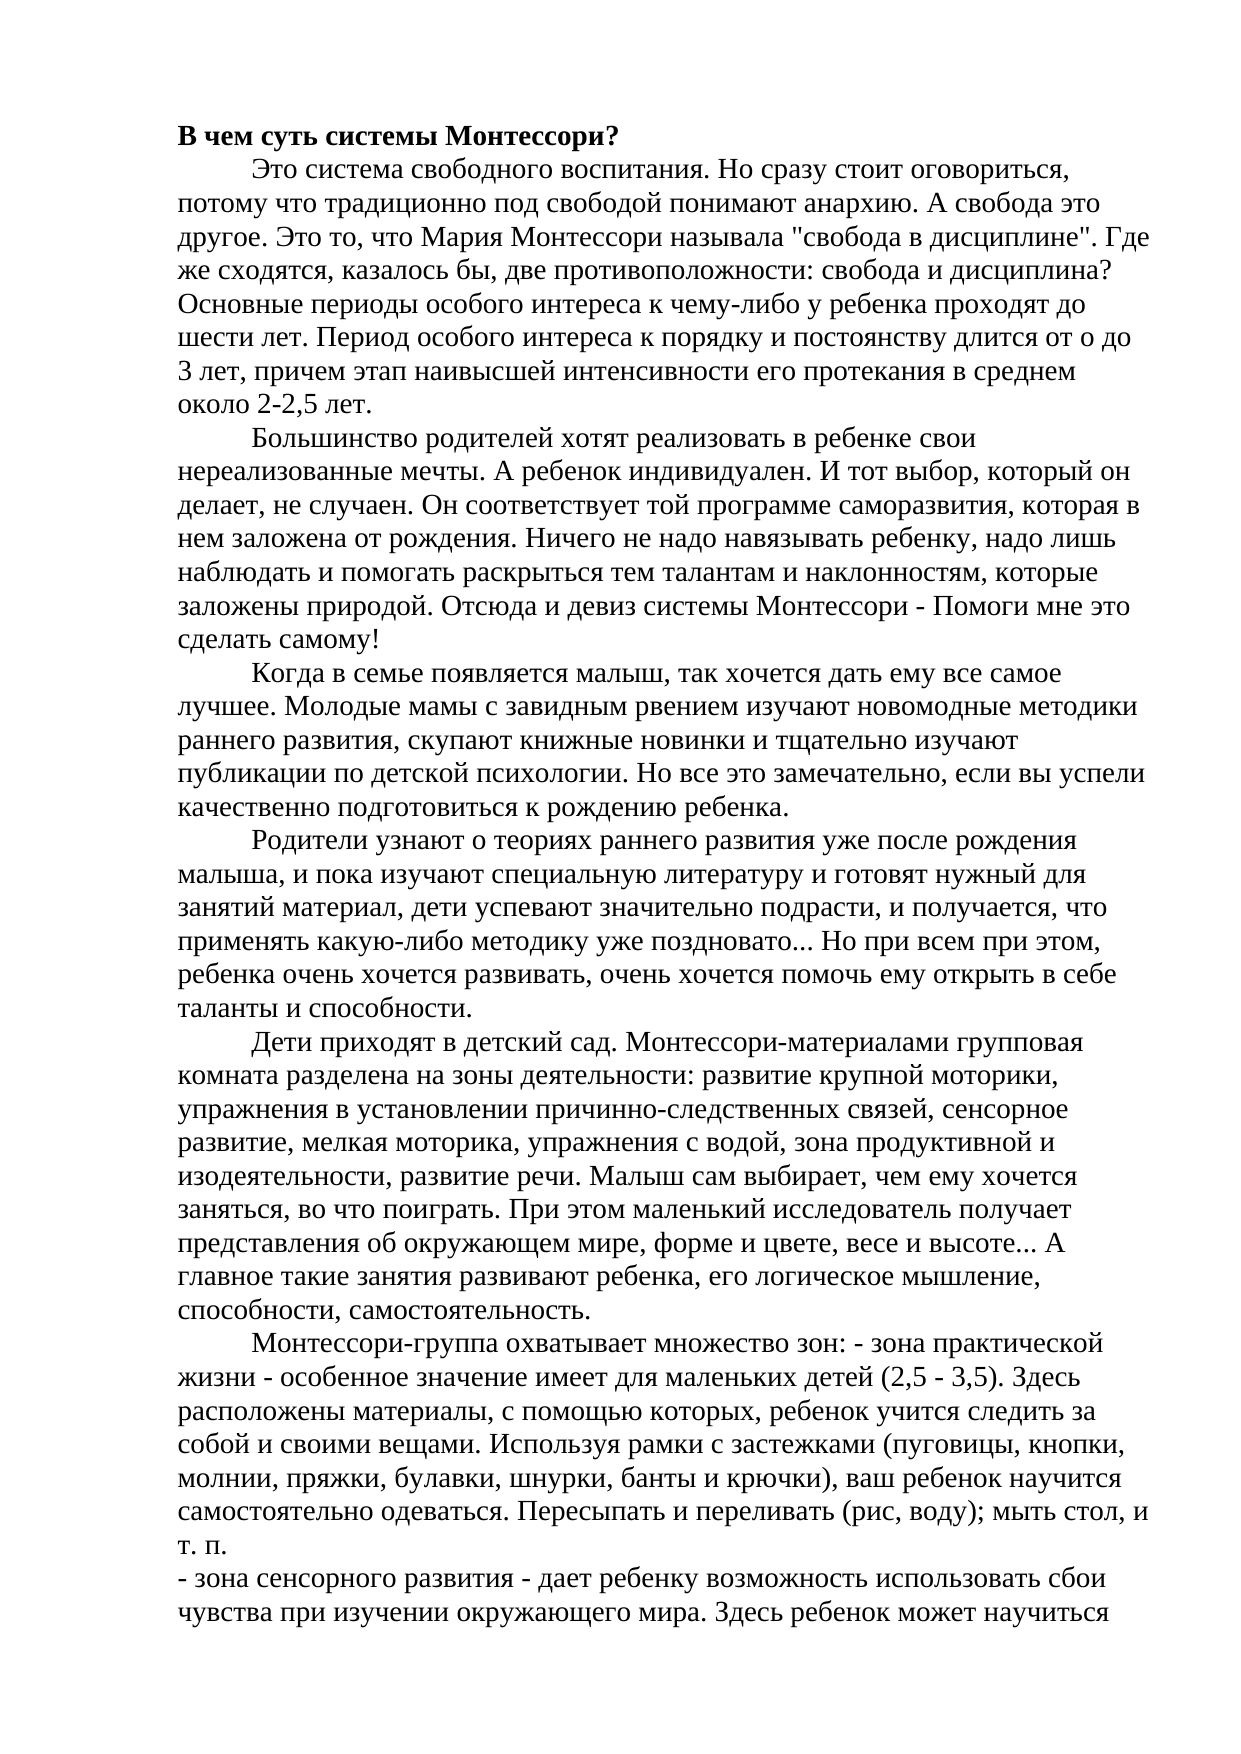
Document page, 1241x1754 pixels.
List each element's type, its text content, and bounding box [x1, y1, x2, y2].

text Дети приходят в детский сад. Монтессори-материалами групповая комната разделена на зоны деятельности: развитие крупной моторики, упражнения в установлении причинно-следственных связей, сенсорное развитие, мелкая моторика, упражнения с водой, зона продуктивной и изодеятельности, развитие речи. Малыш сам выбирает, чем ему хочется заняться, во что поиграть. При этом маленький исследователь получает представления об окружающем мире, форме и цвете, весе и высоте... А главное такие занятия развивают ребенка, его логическое мышление, способности, самостоятельность. [177, 1024, 1152, 1326]
text Родители узнают о теориях раннего развития уже после рождения малыша, и пока изучают специальную литературу и готовят нужный для занятий материал, дети успевают значительно подрасти, и получается, что применять какую-либо методику уже поздновато... Но при всем при этом, ребенка очень хочется развивать, очень хочется помочь ему открыть в себе таланты и способности. [177, 822, 1152, 1024]
text Это система свободного воспитания. Но сразу стоит оговориться, потому что традиционно под свободой понимают анархию. А свобода это другое. Это то, что Мария Монтессори называла "свобода в дисциплине". Где же сходятся, казалось бы, две противоположности: свобода и дисциплина? Основные периоды особого интереса к чему-либо у ребенка проходят до шести лет. Период особого интереса к порядку и постоянству длится от о до 3 лет, причем этап наивысшей интенсивности его протекания в среднем около 2-2,5 лет. [177, 152, 1152, 420]
text В чем суть системы Монтессори? [177, 118, 1152, 152]
text Большинство родителей хотят реализовать в ребенке свои нереализованные мечты. А ребенок индивидуален. И тот выбор, который он делает, не случаен. Он соответствует той программе саморазвития, которая в нем заложена от рождения. Ничего не надо навязывать ребенку, надо лишь наблюдать и помогать раскрыться тем талантам и наклонностям, которые заложены природой. Отсюда и девиз системы Монтессори - Помоги мне это сделать самому! [177, 420, 1152, 655]
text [177, 1560, 1152, 1627]
text Когда в семье появляется малыш, так хочется дать ему все самое лучшее. Молодые мамы с завидным рвением изучают новомодные методики раннего развития, скупают книжные новинки и тщательно изучают публикации по детской психологии. Но все это замечательно, если вы успели качественно подготовиться к рождению ребенка. [177, 655, 1152, 822]
text Монтессори-группа охватывает множество зон: - зона практической жизни - особенное значение имеет для маленьких детей (2,5 - 3,5). Здесь расположены материалы, с помощью которых, ребенок учится следить за собой и своими вещами. Используя рамки с застежками (пуговицы, кнопки, молнии, пряжки, булавки, шнурки, банты и крючки), ваш ребенок научится самостоятельно одеваться. Пересыпать и переливать (рис, воду); мыть стол, и т. п. [177, 1326, 1152, 1560]
